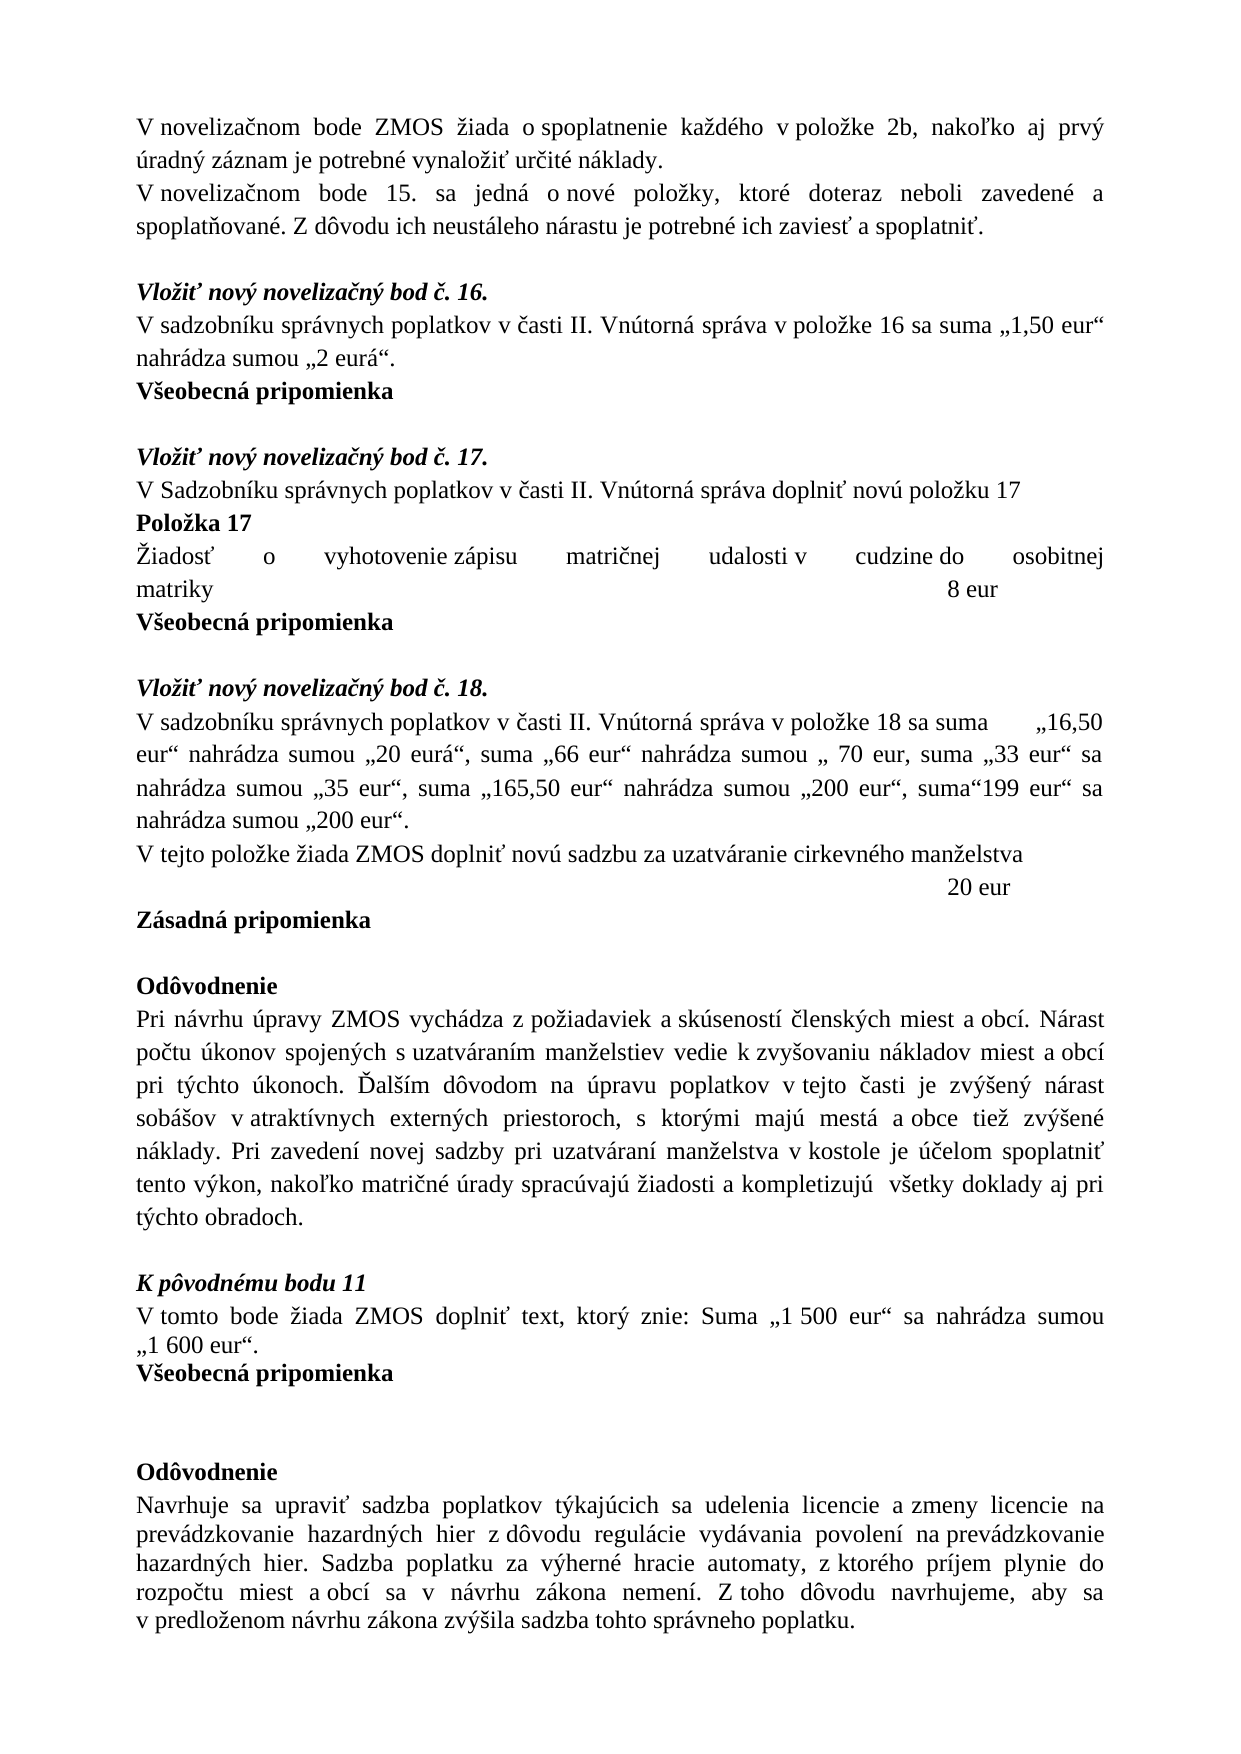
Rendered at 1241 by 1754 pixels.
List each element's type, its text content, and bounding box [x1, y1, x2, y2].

text Odôvodnenie [136, 971, 1104, 999]
text Odôvodnenie [136, 1457, 1104, 1486]
text V Sadzobníku správnych poplatkov v časti II. Vnútorná správa doplniť novú položku 17 [136, 475, 1104, 504]
text K pôvodnému bodu 11 [136, 1268, 1104, 1297]
text Všeobecná pripomienka [136, 1358, 1104, 1387]
text Všeobecná pripomienka [136, 376, 1104, 405]
text Vložiť nový novelizačný bod č. 18. [136, 673, 1104, 702]
text Navrhuje sa upraviť sadzba poplatkov týkajúcich sa udelenia licencie a zmeny licencie na prevádzkovanie hazardných hier z dôvodu regulácie vydávania povolení na prevádzkovanie hazardných hier. Sadzba poplatku za výherné hracie automaty, z ktorého príjem plynie do rozpočtu miest a obcí sa v návrhu zákona nemení. Z toho dôvodu navrhujeme, aby sa v predloženom návrhu zákona zvýšila sadzba tohto správneho poplatku. [136, 1491, 1104, 1634]
text Vložiť nový novelizačný bod č. 17. [136, 442, 1104, 471]
text V sadzobníku správnych poplatkov v časti II. Vnútorná správa v položke 18 sa suma „16,50 eur“ nahrádza sumou „20 eurá“, suma „66 eur“ nahrádza sumou „ 70 eur, suma „33 eur“ sa nahrádza sumou „35 eur“, suma „165,50 eur“ nahrádza sumou „200 eur“, suma“199 eur“ sa nahrádza sumou „200 eur“. [136, 707, 1104, 834]
text 20 eur [136, 872, 1104, 900]
text V novelizačnom bode ZMOS žiada o spoplatnenie každého v položke 2b, nakoľko aj prvý úradný záznam je potrebné vynaložiť určité náklady. [136, 112, 1104, 174]
text Vložiť nový novelizačný bod č. 16. [136, 277, 1104, 306]
text Pri návrhu úpravy ZMOS vychádza z požiadaviek a skúseností členských miest a obcí. Nárast počtu úkonov spojených s uzatváraním manželstiev vedie k zvyšovaniu nákladov miest a obcí pri týchto úkonoch. Ďalším dôvodom na úpravu poplatkov v tejto časti je zvýšený nárast sobášov v atraktívnych externých priestoroch, s ktorými majú mestá a obce tiež zvýšené náklady. Pri zavedení novej sadzby pri uzatváraní manželstva v kostole je účelom spoplatniť tento výkon, nakoľko matričné úrady spracúvajú žiadosti a kompletizujú všetky doklady aj pri týchto obradoch. [136, 1004, 1104, 1231]
text V sadzobníku správnych poplatkov v časti II. Vnútorná správa v položke 16 sa suma „1,50 eur“ nahrádza sumou „2 eurá“. [136, 310, 1104, 372]
text Položka 17 [136, 508, 1104, 537]
text V tejto položke žiada ZMOS doplniť novú sadzbu za uzatváranie cirkevného manželstva [136, 839, 1104, 867]
text Všeobecná pripomienka [136, 607, 1104, 636]
text Žiadosť o vyhotovenie zápisu matričnej udalosti v cudzine do osobitnej matriky 8 eur [136, 541, 1104, 603]
text V tomto bode žiada ZMOS doplniť text, ktorý znie: Suma „1 500 eur“ sa nahrádza sumou „1 600 eur“. [136, 1301, 1104, 1358]
text Zásadná pripomienka [136, 905, 1104, 933]
text V novelizačnom bode 15. sa jedná o nové položky, ktoré doteraz neboli zavedené a spoplatňované. Z dôvodu ich neustáleho nárastu je potrebné ich zaviesť a spoplatniť. [136, 178, 1104, 240]
